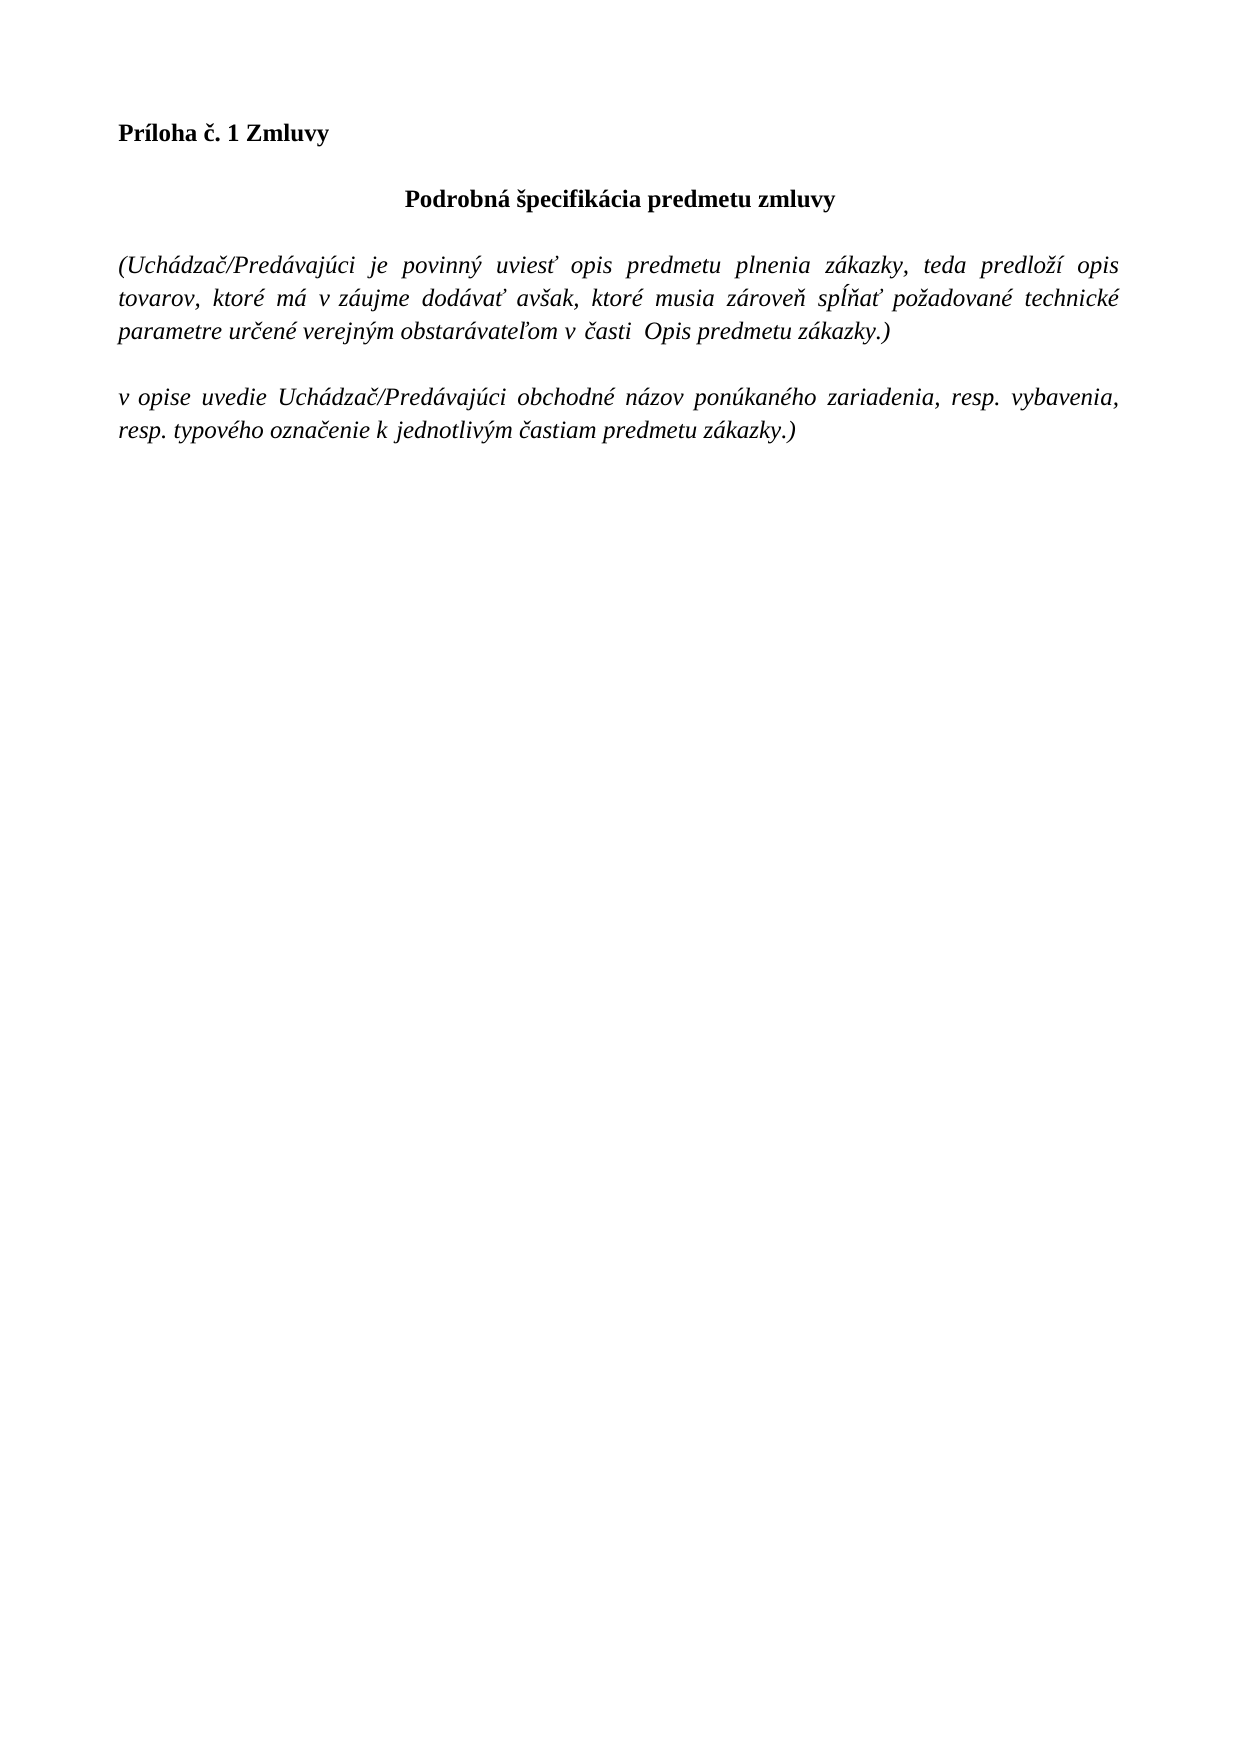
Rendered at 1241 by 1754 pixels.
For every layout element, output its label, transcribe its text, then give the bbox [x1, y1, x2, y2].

text v opise uvedie Uchádzač/Predávajúci obchodné názov ponúkaného zariadenia, resp. vybavenia, resp. typového označenie k jednotlivým častiam predmetu zákazky.) [118, 382, 1122, 444]
subtitle Príloha č. 1 Zmluvy [118, 118, 1122, 147]
text (Uchádzač/Predávajúci je povinný uviesť opis predmetu plnenia zákazky, teda predloží opis tovarov, ktoré má v záujme dodávať avšak, ktoré musia zároveň spĺňať požadované technické parametre určené verejným obstarávateľom v časti Opis predmetu zákazky.) [118, 250, 1122, 345]
text Podrobná špecifikácia predmetu zmluvy [118, 184, 1122, 213]
